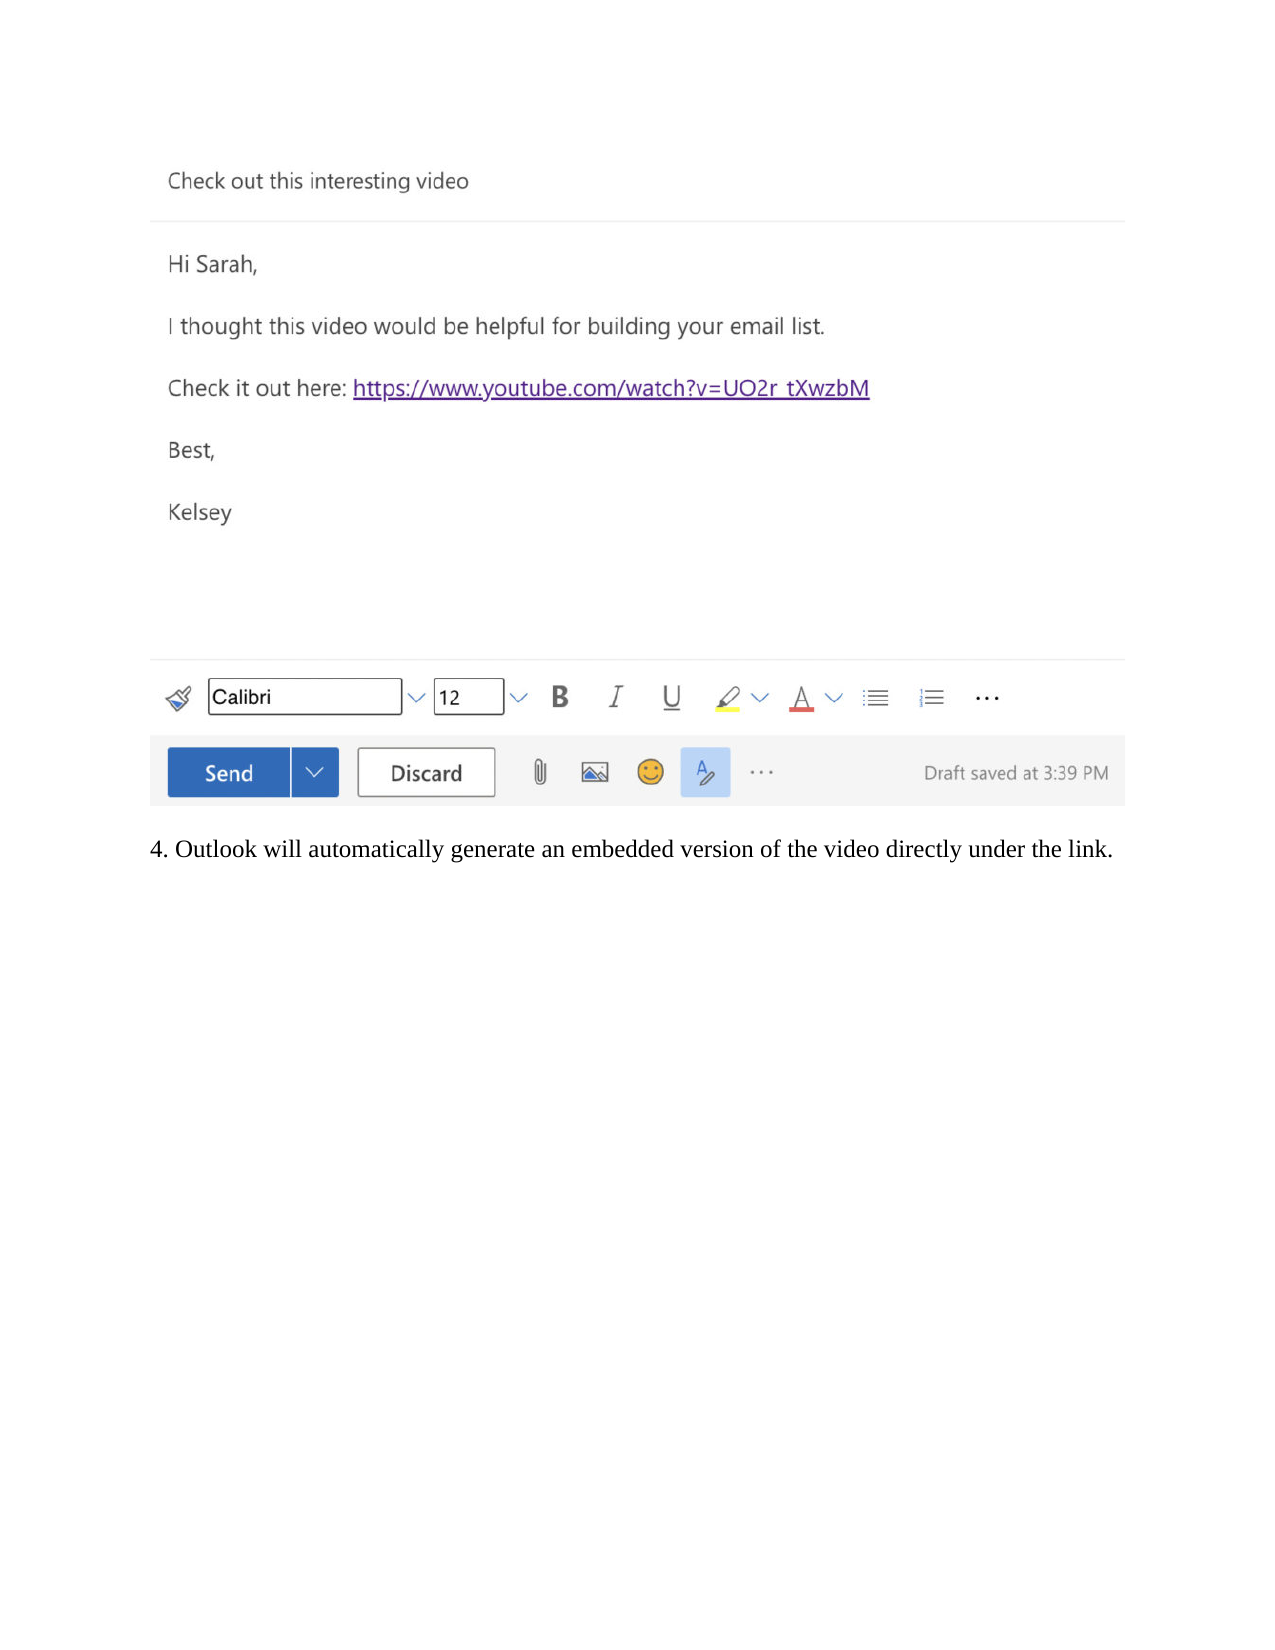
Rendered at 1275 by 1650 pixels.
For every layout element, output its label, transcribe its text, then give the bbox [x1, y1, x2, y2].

text 4. Outlook will automatically generate an embedded version of the video directly under the link. [150, 834, 1125, 863]
picture [150, 150, 1125, 806]
